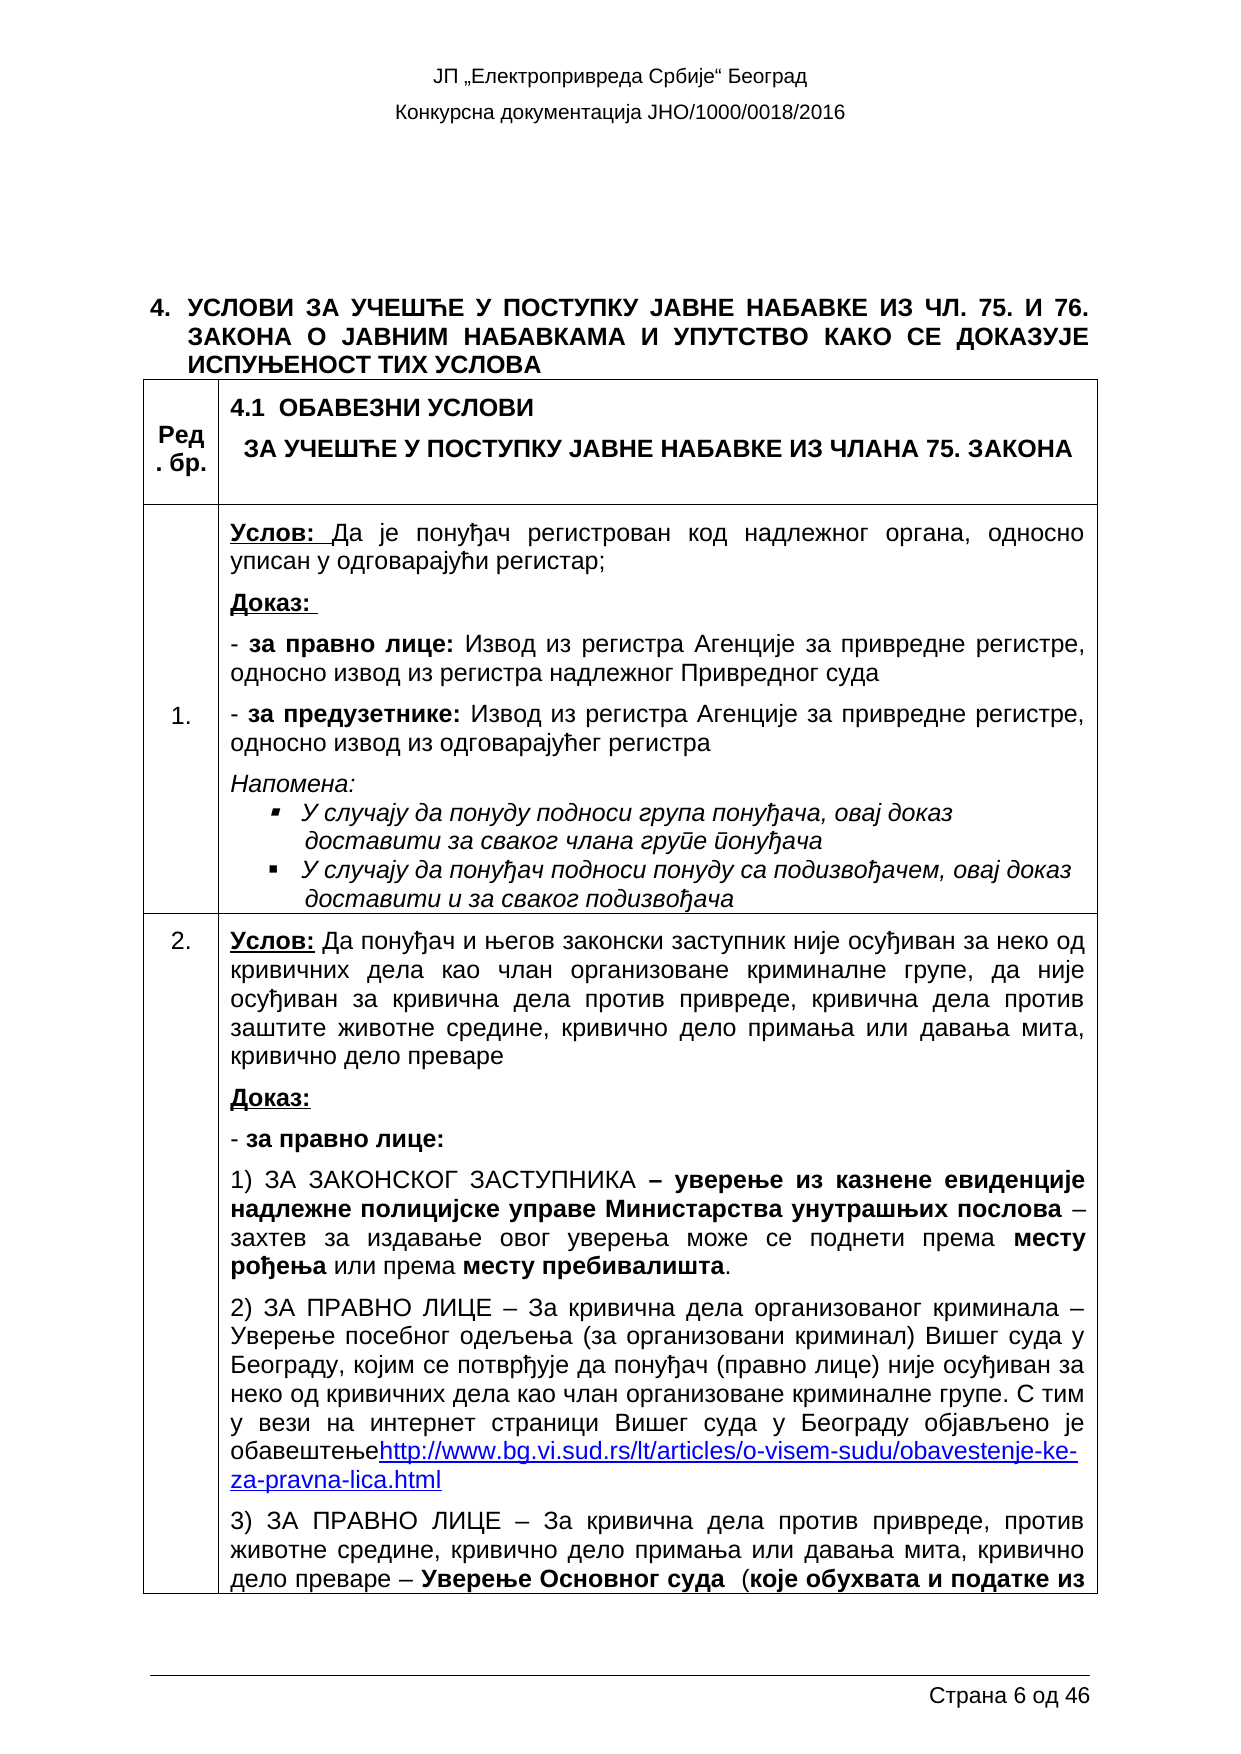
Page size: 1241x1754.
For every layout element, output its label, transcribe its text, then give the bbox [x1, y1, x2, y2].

subtitle УСЛОВИ ЗА УЧЕШЋЕ У ПОСТУПКУ ЈАВНЕ НАБАВКЕ ИЗ ЧЛ. 75. И 76. ЗАКОНА О ЈАВНИМ НАБАВКАМА И УПУТСТВО КАКО СЕ ДОКАЗУЈЕ ИСПУЊЕНОСТ ТИХ УСЛОВА [150, 293, 1090, 379]
table_cell 1. [144, 505, 218, 913]
table_header Ред. бр. [144, 380, 218, 504]
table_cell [219, 914, 1097, 1592]
table_cell 2. [144, 914, 218, 1592]
table_cell Услов: Да је понуђач регистрован код надлежног органа, односно уписан у одговарајући регистар; Доказ: - за правно лице: Извод из регистра Агенције за привредне регистре, односно извод из регистра надлежног Привредног суда - за предузетнике: Извод из регистра Агенције за привредне регистре, односно извод из одговарајућег регистра Напомена: У случају да понуду подноси група понуђача, овај доказ доставити за сваког члана групе понуђача У случају да понуђач подноси понуду са подизвођачем, овај доказ доставити и за сваког подизвођача [219, 505, 1097, 913]
table_header 4.1 ОБАВЕЗНИ УСЛОВИ ЗА УЧЕШЋЕ У ПОСТУПКУ ЈАВНЕ НАБАВКЕ ИЗ ЧЛАНА 75. ЗАКОНА [219, 380, 1097, 504]
